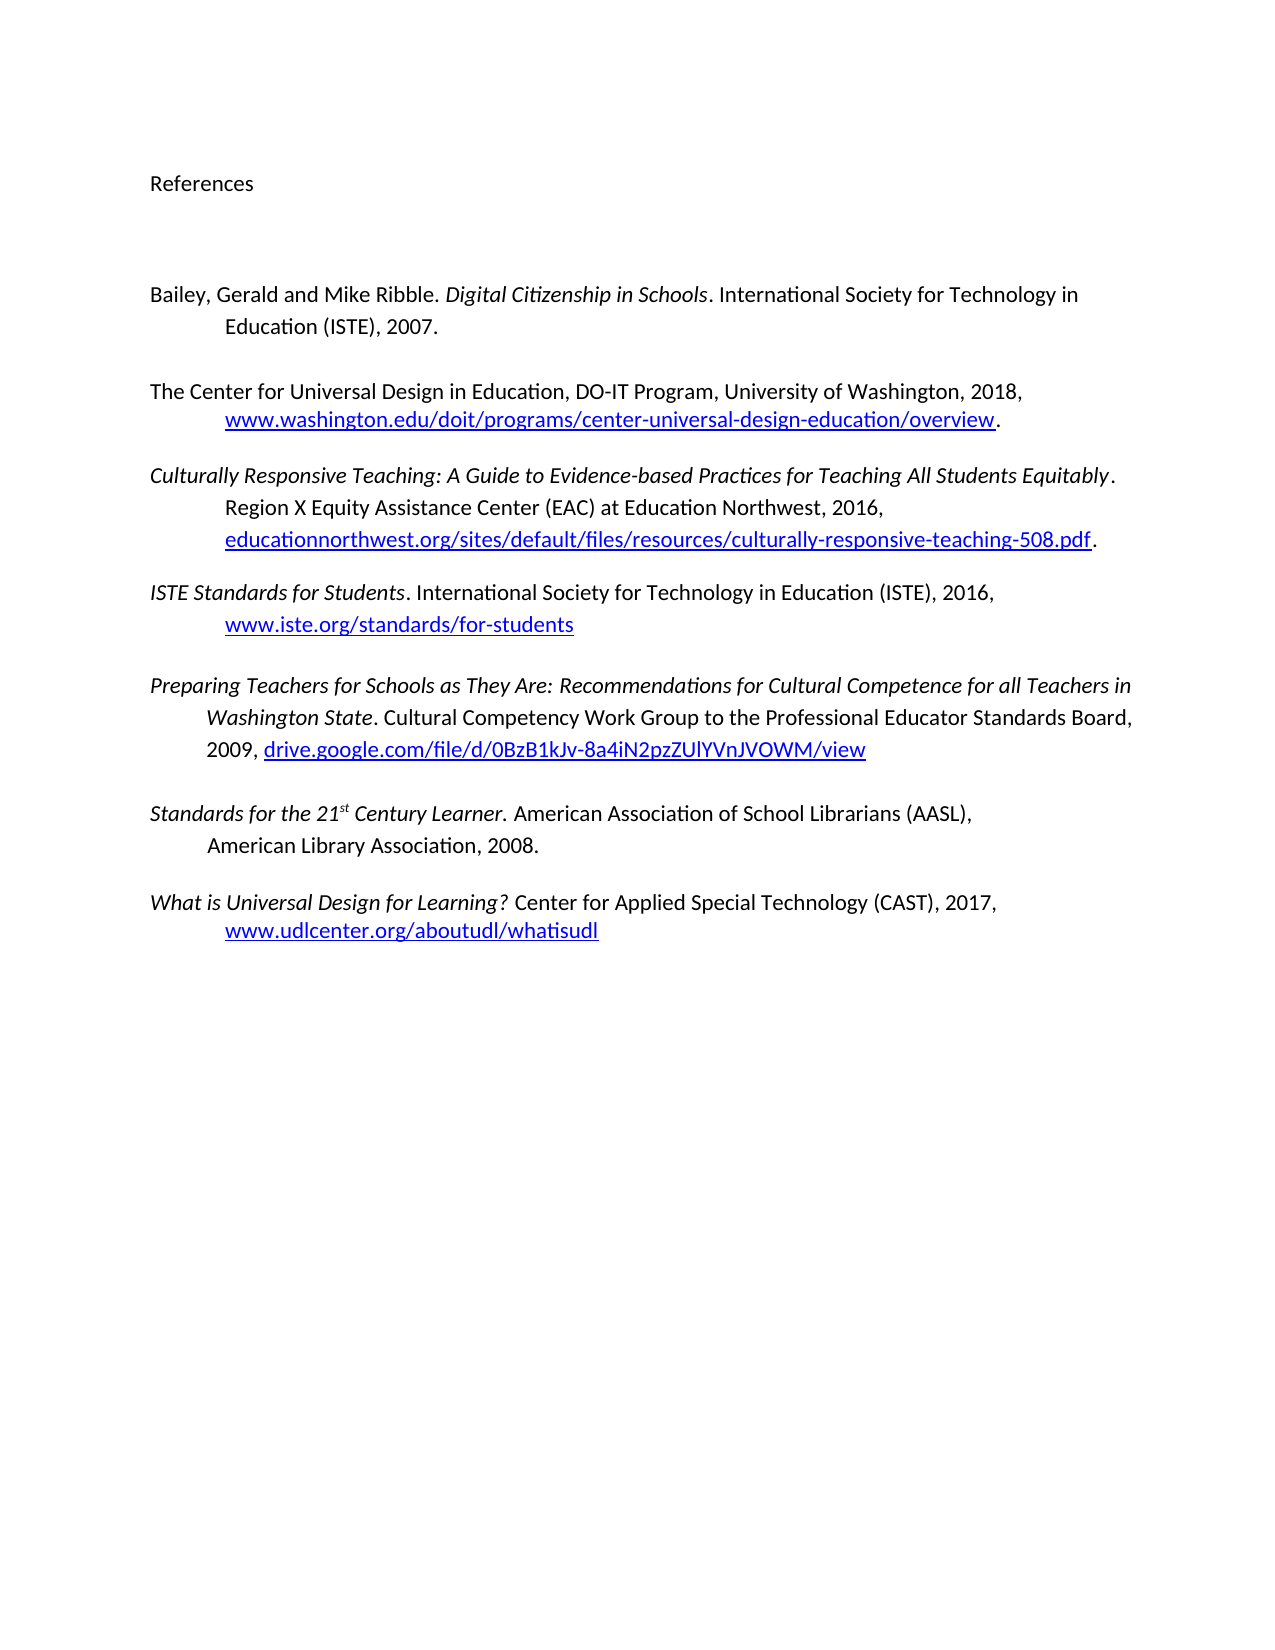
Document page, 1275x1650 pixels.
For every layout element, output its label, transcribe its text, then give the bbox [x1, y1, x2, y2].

subtitle References [150, 169, 1125, 197]
text Culturally Responsive Teaching: A Guide to Evidence-based Practices for Teaching All Students Equitably. Region X Equity Assistance Center (EAC) at Education Northwest, 2016, educationnorthwest.org/sites/default/files/resources/culturally-responsive-teaching-508.pdf. [150, 461, 1172, 553]
text Standards for the 21st Century Learner. American Association of School Librarians (AASL), [150, 799, 1144, 827]
text The Center for Universal Design in Education, DO-IT Program, University of Washington, 2018, www.washington.edu/doit/programs/center-universal-design-education/overview. [150, 377, 1125, 433]
text www.udlcenter.org/aboutudl/whatisudl [225, 916, 1125, 944]
text ISTE Standards for Students. International Society for Technology in Education (ISTE), 2016, [150, 578, 1125, 606]
text www.iste.org/standards/for-students [225, 611, 1125, 638]
text Preparing Teachers for Schools as They Are: Recommendations for Cultural Competence for all Teachers in Washington State. Cultural Competency Work Group to the Professional Educator Standards Board, 2009, drive.google.com/file/d/0BzB1kJv-8a4iN2pzZUlYVnJVOWM/view [150, 671, 1144, 763]
text What is Universal Design for Learning? Center for Applied Special Technology (CAST), 2017, [150, 888, 1125, 916]
text Bailey, Gerald and Mike Ribble. Digital Citizenship in Schools. International Society for Technology in Education (ISTE), 2007. [150, 280, 1125, 341]
text American Library Association, 2008. [207, 832, 1125, 860]
